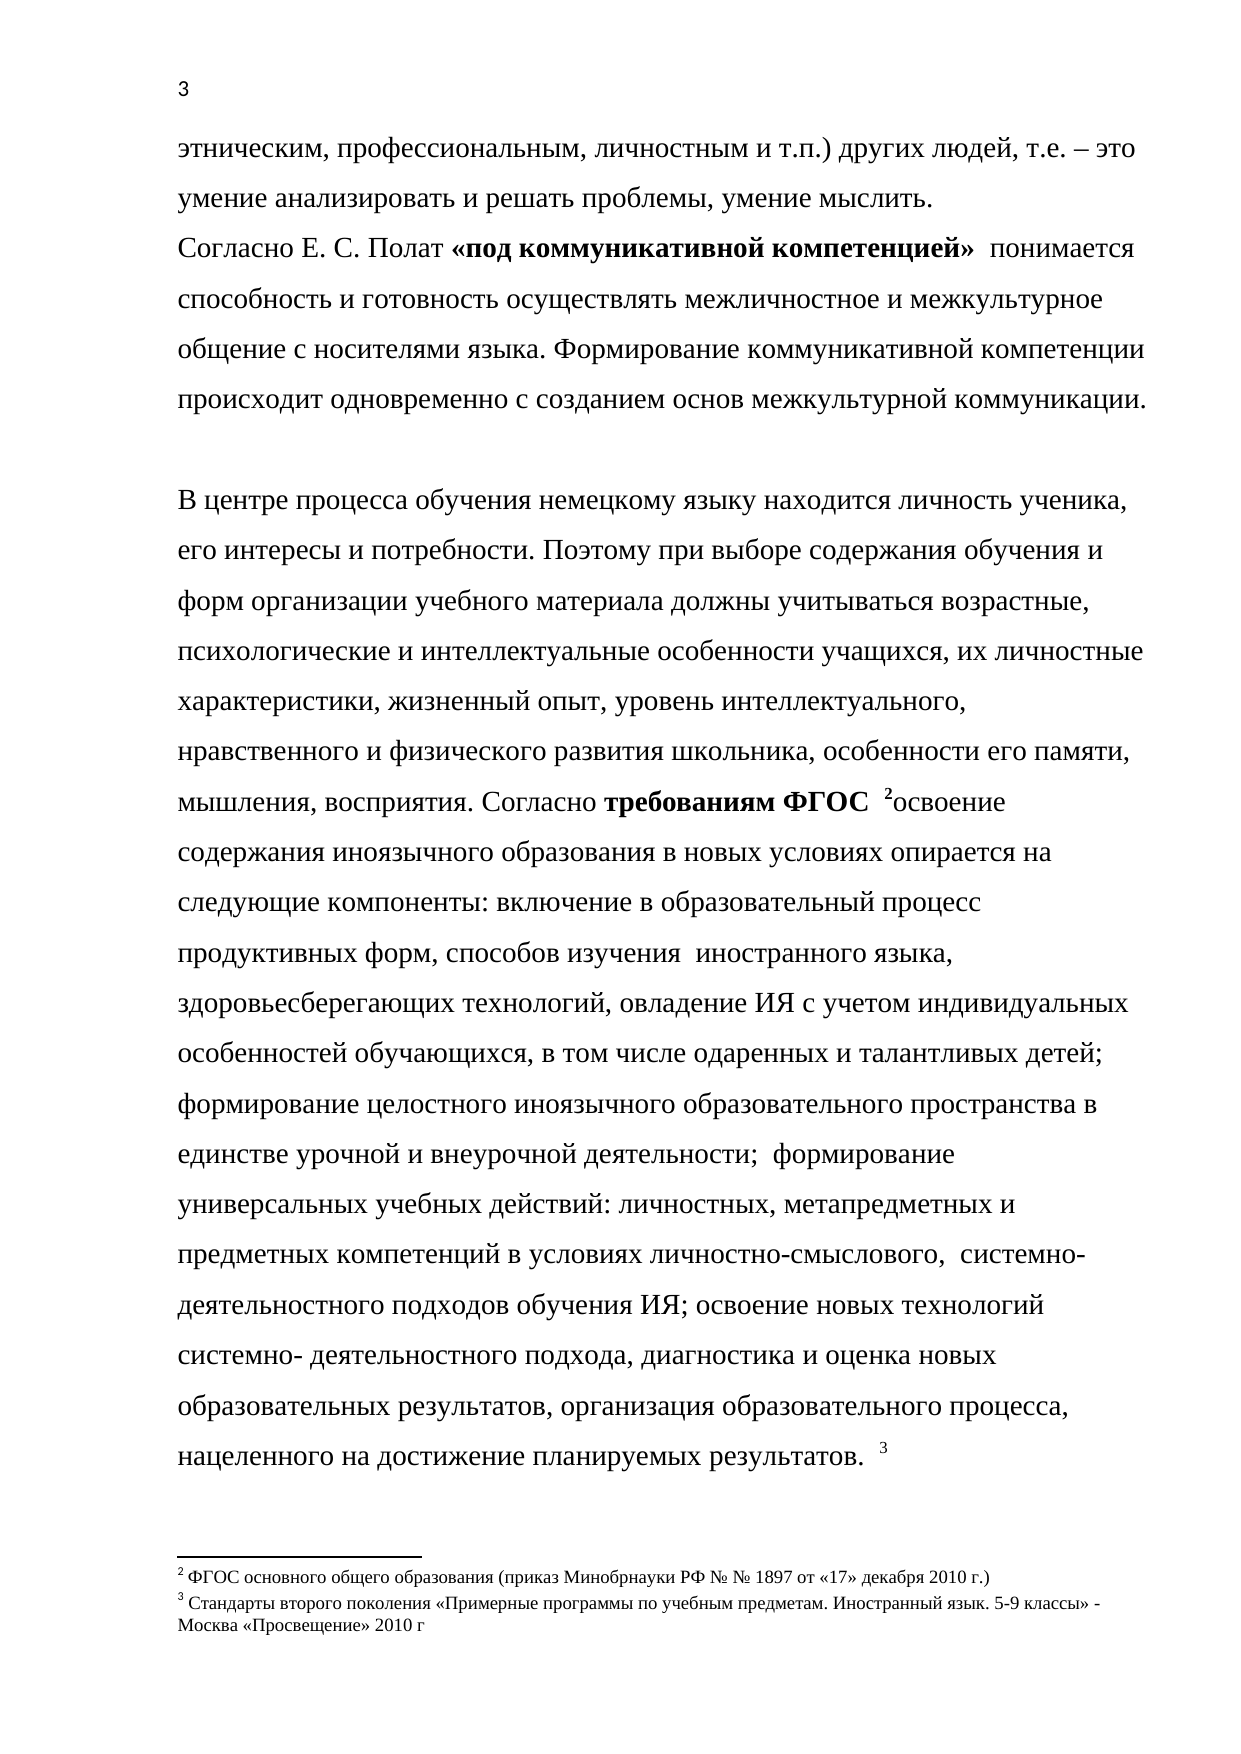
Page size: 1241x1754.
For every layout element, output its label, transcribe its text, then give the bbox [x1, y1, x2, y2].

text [177, 130, 1152, 214]
text Согласно Е. С. Полат «под коммуникативной компетенцией» понимается способность и готовность осуществлять межличностное и межкультурное общение с носителями языка. Формирование коммуникативной компетенции происходит одновременно с созданием основ межкультурной коммуникации. В центре процесса обучения немецкому языку находится личность ученика, его интересы и потребности. Поэтому при выборе содержания обучения и форм организации учебного материала должны учитываться возрастные, психологические и интеллектуальные особенности учащихся, их личностные характеристики, жизненный опыт, уровень интеллектуального, нравственного и физического развития школьника, особенности его памяти, мышления, восприятия. Согласно требованиям ФГОС освоение содержания иноязычного образования в новых условиях опирается на следующие компоненты: включение в образовательный процесс продуктивных форм, способов изучения иностранного языка, здоровьесберегающих технологий, овладение ИЯ с учетом индивидуальных особенностей обучающихся, в том числе одаренных и талантливых детей; формирование целостного иноязычного образовательного пространства в единстве урочной и внеурочной деятельности; формирование универсальных учебных действий: личностных, метапредметных и предметных компетенций в условиях личностно-смыслового, системно-деятельностного подходов обучения ИЯ; освоение новых технологий системно- деятельностного подхода, диагностика и оценка новых образовательных результатов, организация образовательного процесса, нацеленного на достижение планируемых результатов. [177, 230, 1152, 1471]
